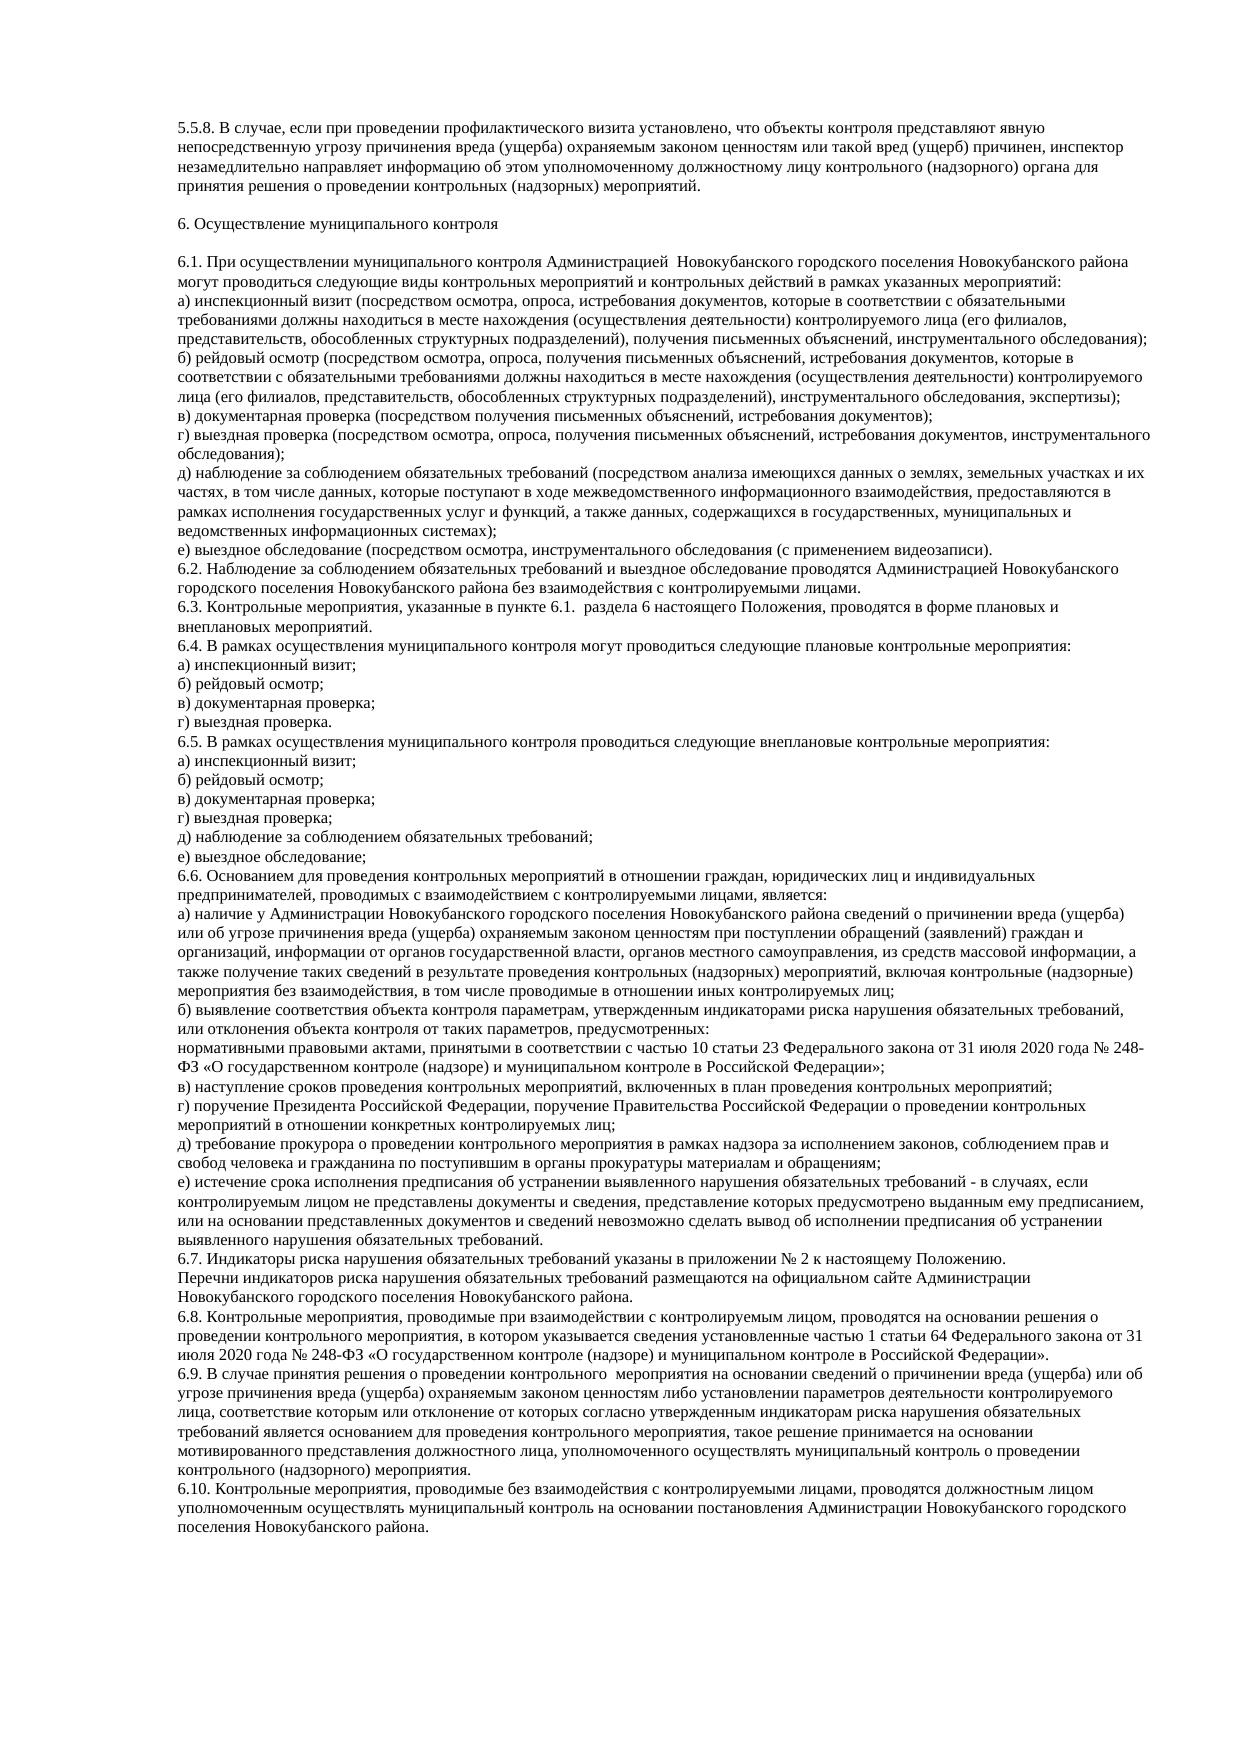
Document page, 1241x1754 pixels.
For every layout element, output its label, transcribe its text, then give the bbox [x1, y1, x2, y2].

text д) наблюдение за соблюдением обязательных требований; [177, 827, 1152, 846]
text 6.7. Индикаторы риска нарушения обязательных требований указаны в приложении № 2 к настоящему Положению. [177, 1249, 1152, 1268]
text 6.6. Основанием для проведения контрольных мероприятий в отношении граждан, юридических лиц и индивидуальных предпринимателей, проводимых с взаимодействием с контролируемыми лицами, является: [177, 866, 1152, 904]
text 6.5. В рамках осуществления муниципального контроля проводиться следующие внеплановые контрольные мероприятия: [177, 731, 1152, 751]
text д) требование прокурора о проведении контрольного мероприятия в рамках надзора за исполнением законов, соблюдением прав и свобод человека и гражданина по поступившим в органы прокуратуры материалам и обращениям; [177, 1134, 1152, 1172]
text 6.1. При осуществлении муниципального контроля Администрацией Новокубанского городского поселения Новокубанского района могут проводиться следующие виды контрольных мероприятий и контрольных действий в рамках указанных мероприятий: [177, 252, 1152, 291]
text а) инспекционный визит; [177, 751, 1152, 770]
text г) выездная проверка; [177, 808, 1152, 827]
text 6.2. Наблюдение за соблюдением обязательных требований и выездное обследование проводятся Администрацией Новокубанского городского поселения Новокубанского района без взаимодействия с контролируемыми лицами. [177, 559, 1152, 597]
text а) инспекционный визит (посредством осмотра, опроса, истребования документов, которые в соответствии с обязательными требованиями должны находиться в месте нахождения (осуществления деятельности) контролируемого лица (его филиалов, представительств, обособленных структурных подразделений), получения письменных объяснений, инструментального обследования); [177, 291, 1152, 348]
text е) выездное обследование (посредством осмотра, инструментального обследования (с применением видеозаписи). [177, 540, 1152, 559]
text д) наблюдение за соблюдением обязательных требований (посредством анализа имеющихся данных о землях, земельных участках и их частях, в том числе данных, которые поступают в ходе межведомственного информационного взаимодействия, предоставляются в рамках исполнения государственных услуг и функций, а также данных, содержащихся в государственных, муниципальных и ведомственных информационных системах); [177, 463, 1152, 540]
text г) выездная проверка. [177, 712, 1152, 731]
text 6.8. Контрольные мероприятия, проводимые при взаимодействии с контролируемым лицом, проводятся на основании решения о проведении контрольного мероприятия, в котором указывается сведения установленные частью 1 статьи 64 Федерального закона от 31 июля 2020 года № 248-ФЗ «О государственном контроле (надзоре) и муниципальном контроле в Российской Федерации». [177, 1306, 1152, 1364]
text а) инспекционный визит; [177, 655, 1152, 674]
text б) выявление соответствия объекта контроля параметрам, утвержденным индикаторами риска нарушения обязательных требований, или отклонения объекта контроля от таких параметров, предусмотренных: [177, 1000, 1152, 1038]
text в) документарная проверка; [177, 789, 1152, 808]
text а) наличие у Администрации Новокубанского городского поселения Новокубанского района сведений о причинении вреда (ущерба) или об угрозе причинения вреда (ущерба) охраняемым законом ценностям при поступлении обращений (заявлений) граждан и организаций, информации от органов государственной власти, органов местного самоуправления, из средств массовой информации, а также получение таких сведений в результате проведения контрольных (надзорных) мероприятий, включая контрольные (надзорные) мероприятия без взаимодействия, в том числе проводимые в отношении иных контролируемых лиц; [177, 904, 1152, 1000]
text в) документарная проверка; [177, 693, 1152, 712]
text в) наступление сроков проведения контрольных мероприятий, включенных в план проведения контрольных мероприятий; [177, 1076, 1152, 1096]
text в) документарная проверка (посредством получения письменных объяснений, истребования документов); [177, 406, 1152, 425]
text е) истечение срока исполнения предписания об устранении выявленного нарушения обязательных требований - в случаях, если контролируемым лицом не представлены документы и сведения, представление которых предусмотрено выданным ему предписанием, или на основании представленных документов и сведений невозможно сделать вывод об исполнении предписания об устранении выявленного нарушения обязательных требований. [177, 1172, 1152, 1249]
text б) рейдовый осмотр; [177, 770, 1152, 789]
text г) выездная проверка (посредством осмотра, опроса, получения письменных объяснений, истребования документов, инструментального обследования); [177, 425, 1152, 463]
text нормативными правовыми актами, принятыми в соответствии с частью 10 статьи 23 Федерального закона от 31 июля 2020 года № 248-ФЗ «О государственном контроле (надзоре) и муниципальном контроле в Российской Федерации»; [177, 1038, 1152, 1076]
text г) поручение Президента Российской Федерации, поручение Правительства Российской Федерации о проведении контрольных мероприятий в отношении конкретных контролируемых лиц; [177, 1096, 1152, 1134]
text 6.10. Контрольные мероприятия, проводимые без взаимодействия с контролируемыми лицами, проводятся должностным лицом уполномоченным осуществлять муниципальный контроль на основании постановления Администрации Новокубанского городского поселения Новокубанского района. [177, 1479, 1152, 1536]
text 6.4. В рамках осуществления муниципального контроля могут проводиться следующие плановые контрольные мероприятия: [177, 636, 1152, 655]
text 6.3. Контрольные мероприятия, указанные в пункте 6.1. раздела 6 настоящего Положения, проводятся в форме плановых и внеплановых мероприятий. [177, 597, 1152, 636]
text б) рейдовый осмотр; [177, 674, 1152, 693]
text б) рейдовый осмотр (посредством осмотра, опроса, получения письменных объяснений, истребования документов, которые в соответствии с обязательными требованиями должны находиться в месте нахождения (осуществления деятельности) контролируемого лица (его филиалов, представительств, обособленных структурных подразделений), инструментального обследования, экспертизы); [177, 348, 1152, 406]
text 6. Осуществление муниципального контроля [177, 214, 1152, 233]
text 6.9. В случае принятия решения о проведении контрольного мероприятия на основании сведений о причинении вреда (ущерба) или об угрозе причинения вреда (ущерба) охраняемым законом ценностям либо установлении параметров деятельности контролируемого лица, соответствие которым или отклонение от которых согласно утвержденным индикаторам риска нарушения обязательных требований является основанием для проведения контрольного мероприятия, такое решение принимается на основании мотивированного представления должностного лица, уполномоченного осуществлять муниципальный контроль о проведении контрольного (надзорного) мероприятия. [177, 1364, 1152, 1479]
text 5.5.8. В случае, если при проведении профилактического визита установлено, что объекты контроля представляют явную непосредственную угрозу причинения вреда (ущерба) охраняемым законом ценностям или такой вред (ущерб) причинен, инспектор незамедлительно направляет информацию об этом уполномоченному должностному лицу контрольного (надзорного) органа для принятия решения о проведении контрольных (надзорных) мероприятий. [177, 118, 1152, 195]
text Перечни индикаторов риска нарушения обязательных требований размещаются на официальном сайте Администрации Новокубанского городского поселения Новокубанского района. [177, 1268, 1152, 1306]
text е) выездное обследование; [177, 846, 1152, 866]
